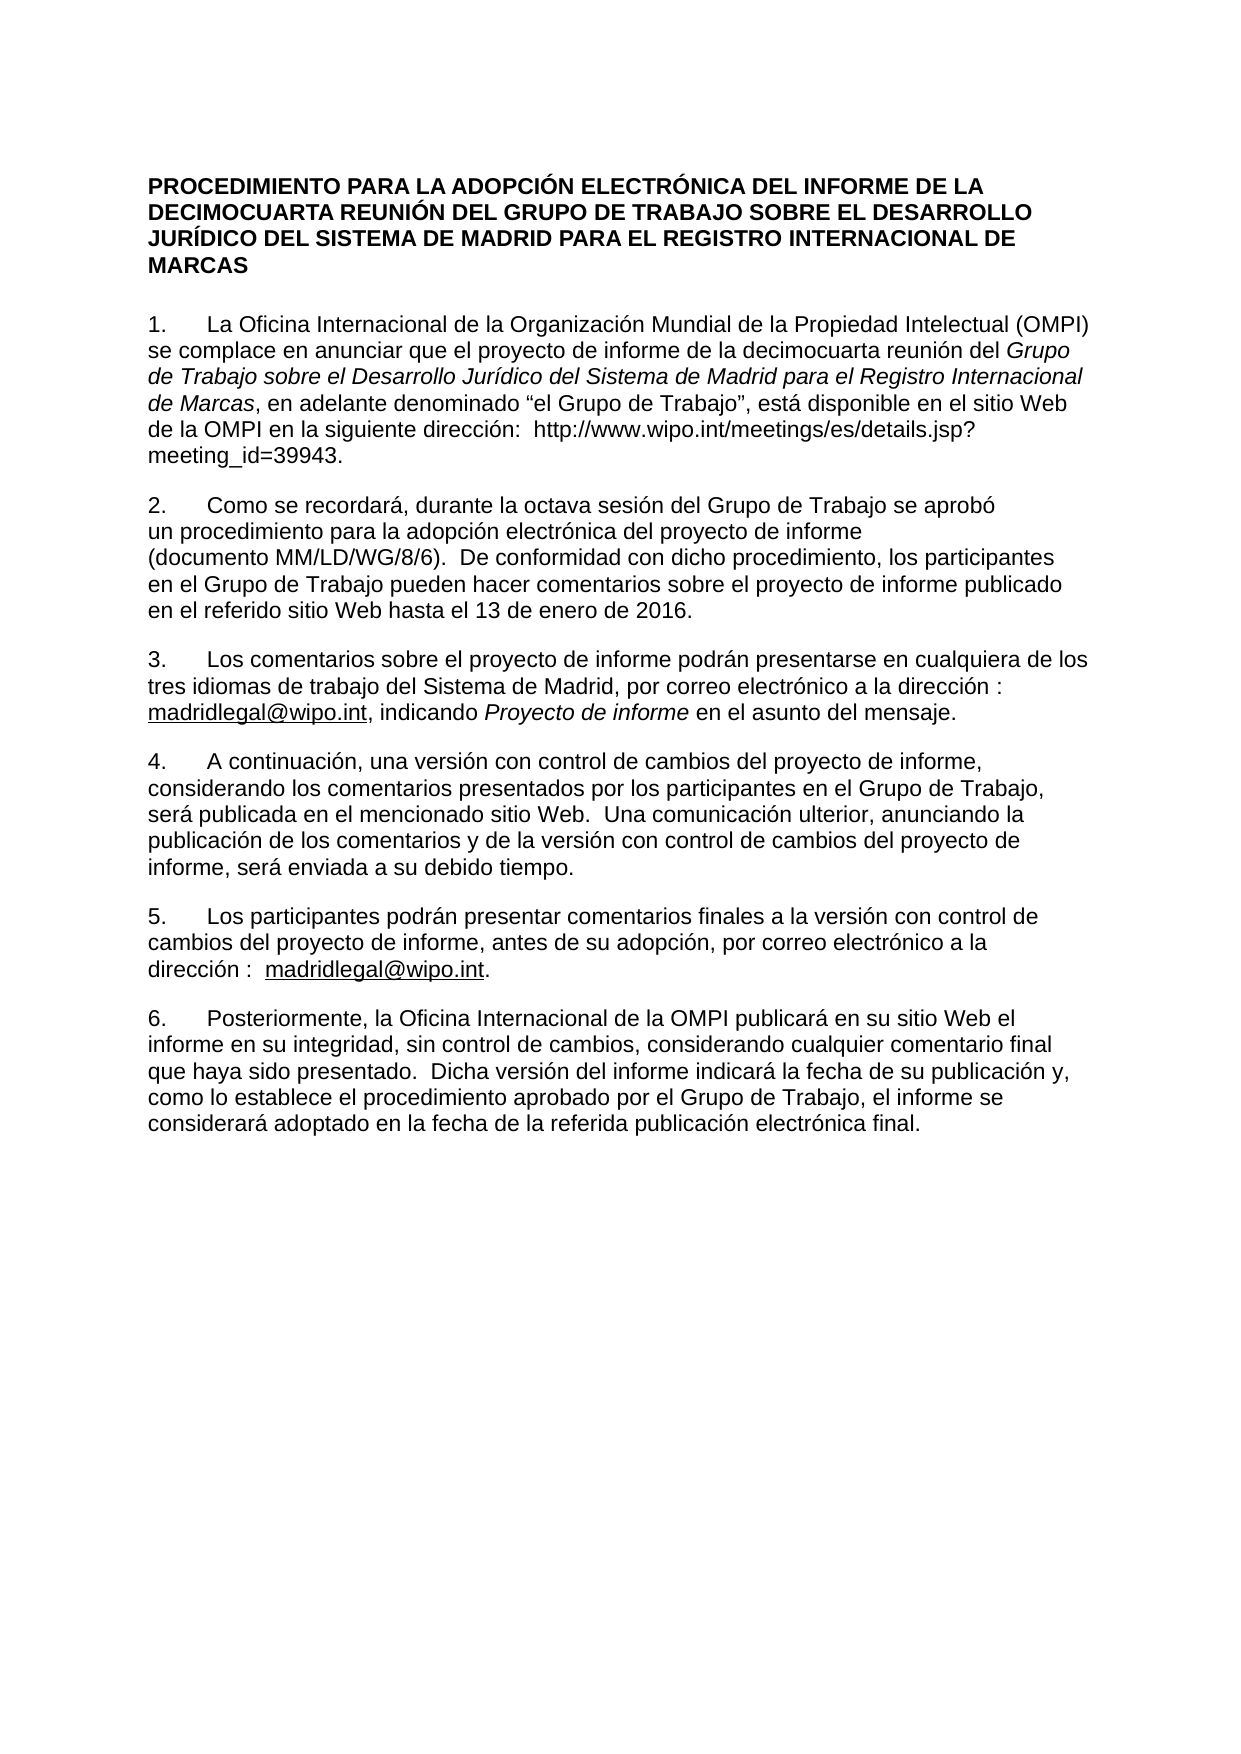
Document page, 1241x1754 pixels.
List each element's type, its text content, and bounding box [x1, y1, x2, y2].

subtitle procedimiento para la AdopciÓn electrÓnica del informe de la DeCIMocuarta reuniÓn del Grupo de Trabajo sobre el Desarrollo JurÍdico del Sistema de Madrid para el Registro Internacional de Marcas [148, 173, 1093, 278]
text Los participantes podrán presentar comentarios finales a la versión con control de cambios del proyecto de informe, antes de su adopción, por correo electrónico a la dirección : madridlegal@wipo.int. [148, 903, 1093, 982]
text Como se recordará, durante la octava sesión del Grupo de Trabajo se aprobó un procedimiento para la adopción electrónica del proyecto de informe (documento MM/LD/WG/8/6). De conformidad con dicho procedimiento, los participantes en el Grupo de Trabajo pueden hacer comentarios sobre el proyecto de informe publicado en el referido sitio Web hasta el 13 de enero de 2016. [148, 492, 1093, 623]
text A continuación, una versión con control de cambios del proyecto de informe, considerando los comentarios presentados por los participantes en el Grupo de Trabajo, será publicada en el mencionado sitio Web. Una comunicación ulterior, anunciando la publicación de los comentarios y de la versión con control de cambios del proyecto de informe, será enviada a su debido tiempo. [148, 748, 1093, 880]
text La Oficina Internacional de la Organización Mundial de la Propiedad Intelectual (OMPI) se complace en anunciar que el proyecto de informe de la decimocuarta reunión del Grupo de Trabajo sobre el Desarrollo Jurídico del Sistema de Madrid para el Registro Internacional de Marcas, en adelante denominado “el Grupo de Trabajo”, está disponible en el sitio Web de la OMPI en la siguiente dirección: http://www.wipo.int/meetings/es/details.jsp?meeting_id=39943. [148, 311, 1093, 469]
text Los comentarios sobre el proyecto de informe podrán presentarse en cualquiera de los tres idiomas de trabajo del Sistema de Madrid, por correo electrónico a la dirección : madridlegal@wipo.int, indicando Proyecto de informe en el asunto del mensaje. [148, 646, 1093, 725]
text Posteriormente, la Oficina Internacional de la OMPI publicará en su sitio Web el informe en su integridad, sin control de cambios, considerando cualquier comentario final que haya sido presentado. Dicha versión del informe indicará la fecha de su publicación y, como lo establece el procedimiento aprobado por el Grupo de Trabajo, el informe se considerará adoptado en la fecha de la referida publicación electrónica final. [148, 1005, 1093, 1137]
